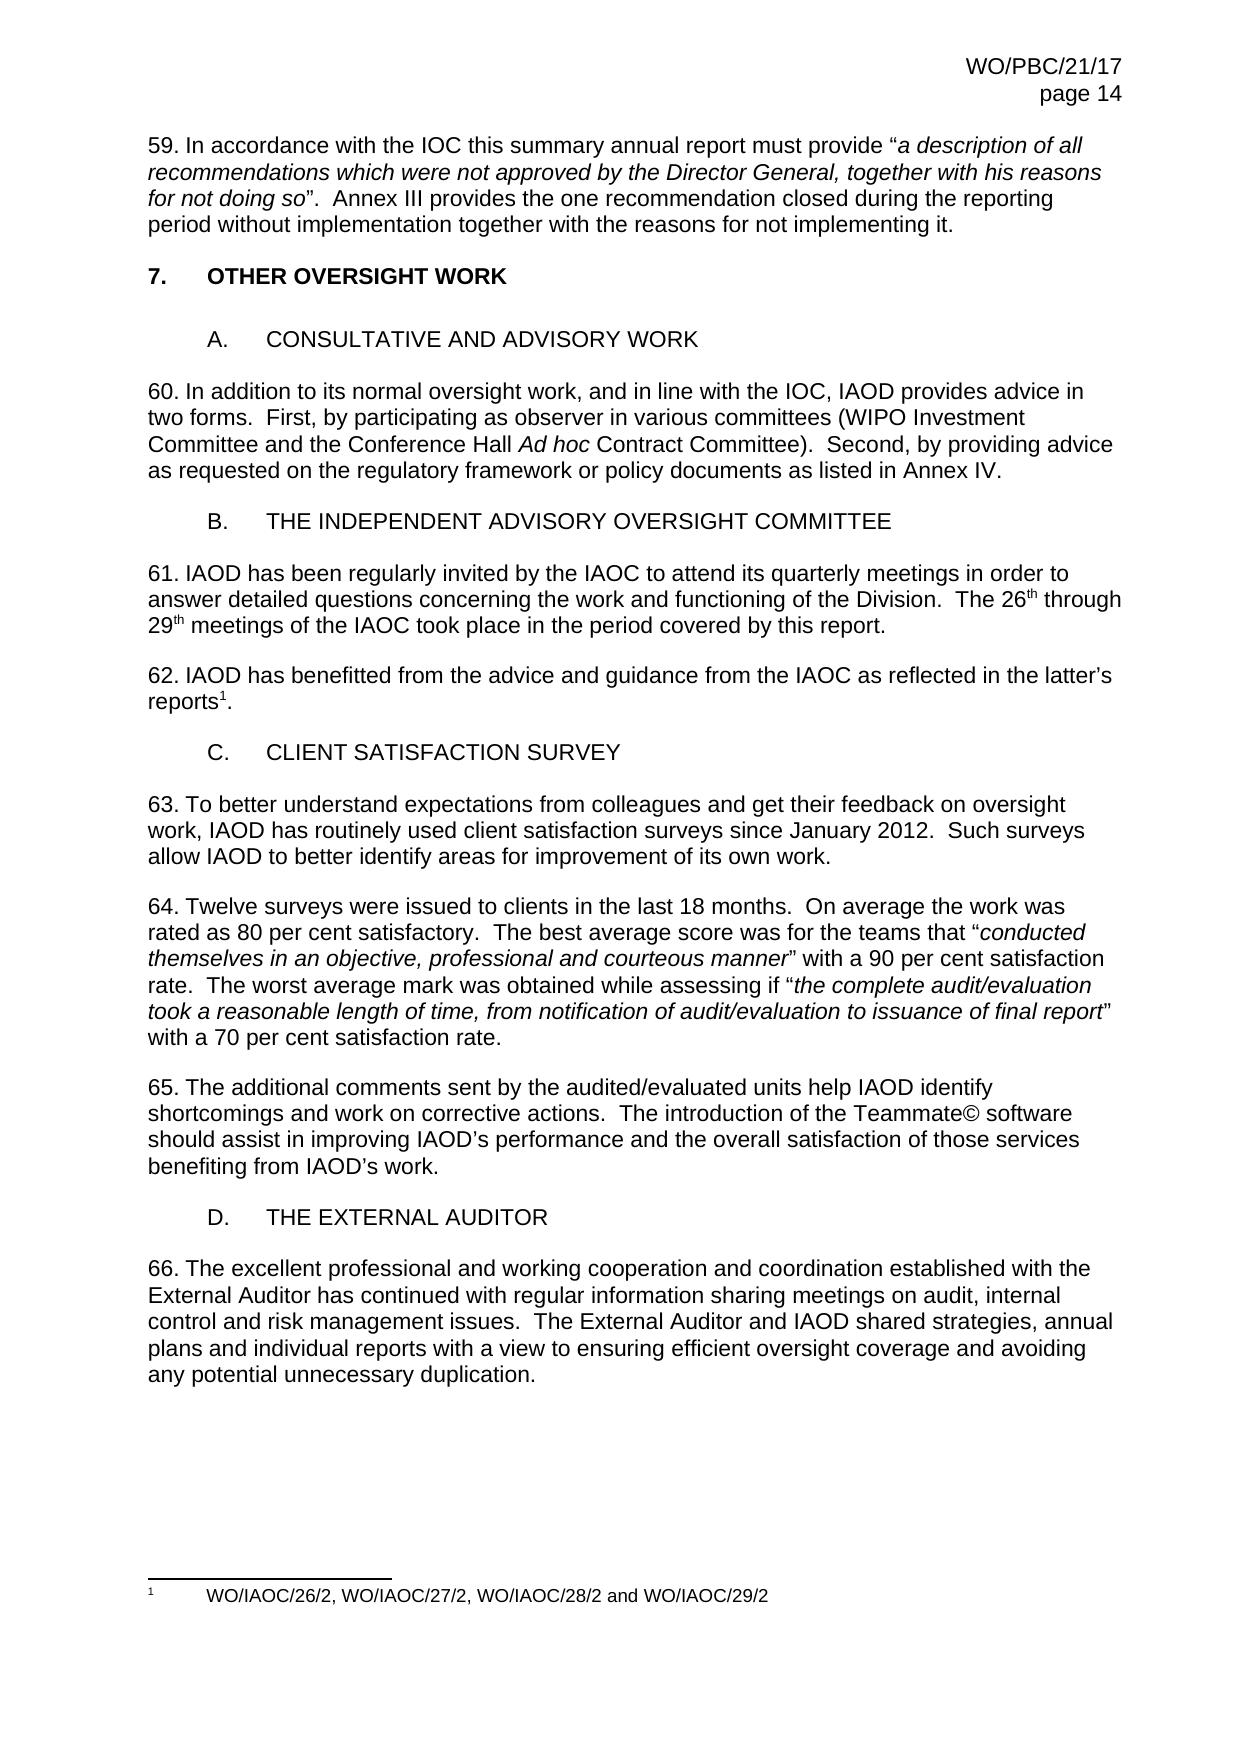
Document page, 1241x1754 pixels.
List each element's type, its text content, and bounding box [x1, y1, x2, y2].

list IAOD has benefitted from the advice and guidance from the IAOC as reflected in the latter’s reports. [148, 662, 1122, 714]
subtitle The Independent Advisory Oversight Committee [207, 508, 1122, 534]
subtitle Consultative and Advisory work [207, 326, 1122, 353]
subtitle The External Auditor [207, 1204, 1122, 1230]
subtitle OTHER OVERSIGHT WORK [148, 263, 1122, 289]
list To better understand expectations from colleagues and get their feedback on oversight work, IAOD has routinely used client satisfaction surveys since January 2012. Such surveys allow IAOD to better identify areas for improvement of its own work. [148, 791, 1122, 870]
list In addition to its normal oversight work, and in line with the IOC, IAOD provides advice in two forms. First, by participating as observer in various committees (WIPO Investment Committee and the Conference Hall Ad hoc Contract Committee). Second, by providing advice as requested on the regulatory framework or policy documents as listed in Annex IV. [148, 378, 1122, 483]
list Twelve surveys were issued to clients in the last 18 months. On average the work was rated as 80 per cent satisfactory. The best average score was for the teams that “conducted themselves in an objective, professional and courteous manner” with a 90 per cent satisfaction rate. The worst average mark was obtained while assessing if “the complete audit/evaluation took a reasonable length of time, from notification of audit/evaluation to issuance of final report” with a 70 per cent satisfaction rate. [148, 893, 1122, 1051]
list In accordance with the IOC this summary annual report must provide “a description of all recommendations which were not approved by the Director General, together with his reasons for not doing so”. Annex III provides the one recommendation closed during the reporting period without implementation together with the reasons for not implementing it. [148, 132, 1122, 238]
subtitle Client Satisfaction Survey [207, 739, 1122, 766]
list The excellent professional and working cooperation and coordination established with the External Auditor has continued with regular information sharing meetings on audit, internal control and risk management issues. The External Auditor and IAOD shared strategies, annual plans and individual reports with a view to ensuring efficient oversight coverage and avoiding any potential unnecessary duplication. [148, 1255, 1122, 1387]
list IAOD has been regularly invited by the IAOC to attend its quarterly meetings in order to answer detailed questions concerning the work and functioning of the Division. The 26th through 29th meetings of the IAOC took place in the period covered by this report. [148, 559, 1122, 639]
list The additional comments sent by the audited/evaluated units help IAOD identify shortcomings and work on corrective actions. The introduction of the Teammate© software should assist in improving IAOD’s performance and the overall satisfaction of those services benefiting from IAOD’s work. [148, 1074, 1122, 1179]
